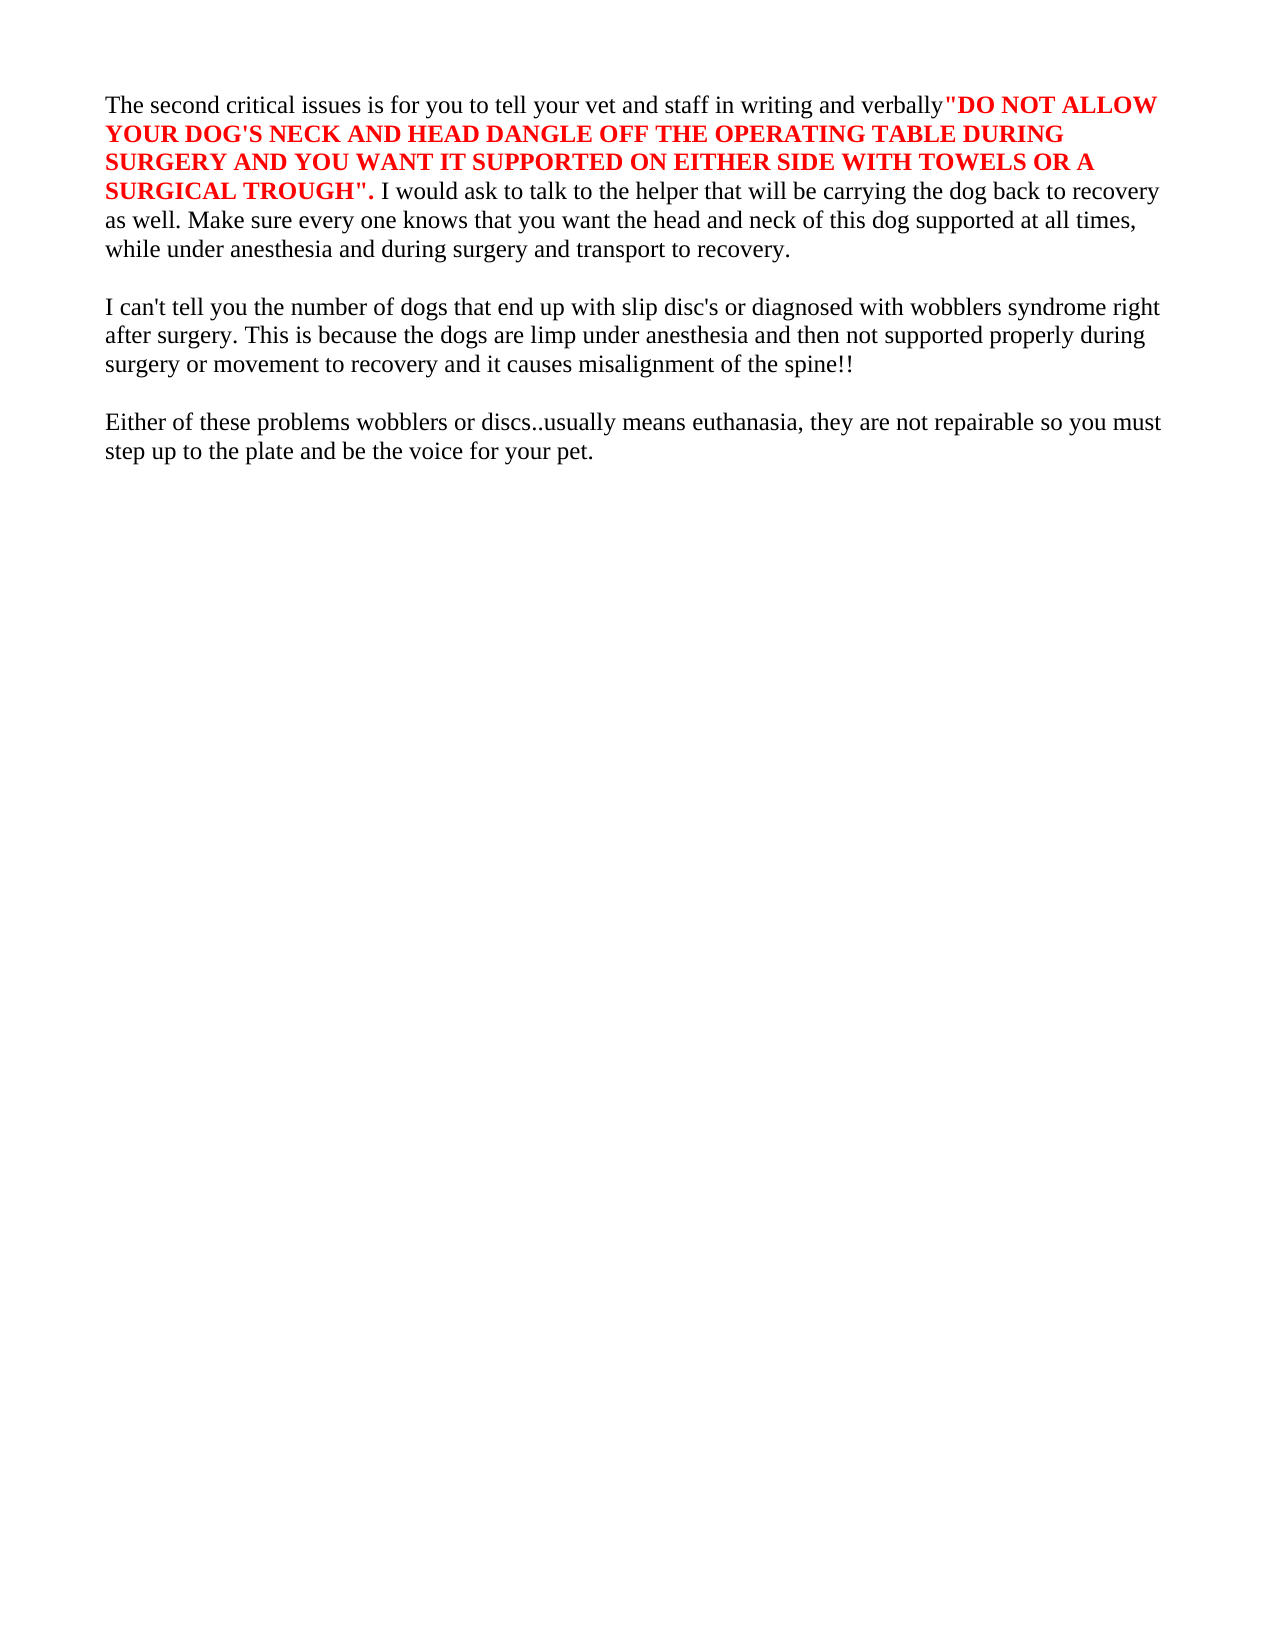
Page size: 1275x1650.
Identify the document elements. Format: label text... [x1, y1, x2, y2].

text I can't tell you the number of dogs that end up with slip disc's or diagnosed with wobblers syndrome right after surgery. This is because the dogs are limp under anesthesia and then not supported properly during surgery or movement to recovery and it causes misalignment of the spine!! [105, 292, 1185, 378]
text The second critical issues is for you to tell your vet and staff in writing and verbally"DO NOT ALLOW YOUR DOG'S NECK AND HEAD DANGLE OFF THE OPERATING TABLE DURING SURGERY AND YOU WANT IT SUPPORTED ON EITHER SIDE WITH TOWELS OR A SURGICAL TROUGH". I would ask to talk to the helper that will be carrying the dog back to recovery as well. Make sure every one knows that you want the head and neck of this dog supported at all times, while under anesthesia and during surgery and transport to recovery. [105, 90, 1185, 262]
text Either of these problems wobblers or discs..usually means euthanasia, they are not repairable so you must step up to the plate and be the voice for your pet. [105, 407, 1185, 464]
